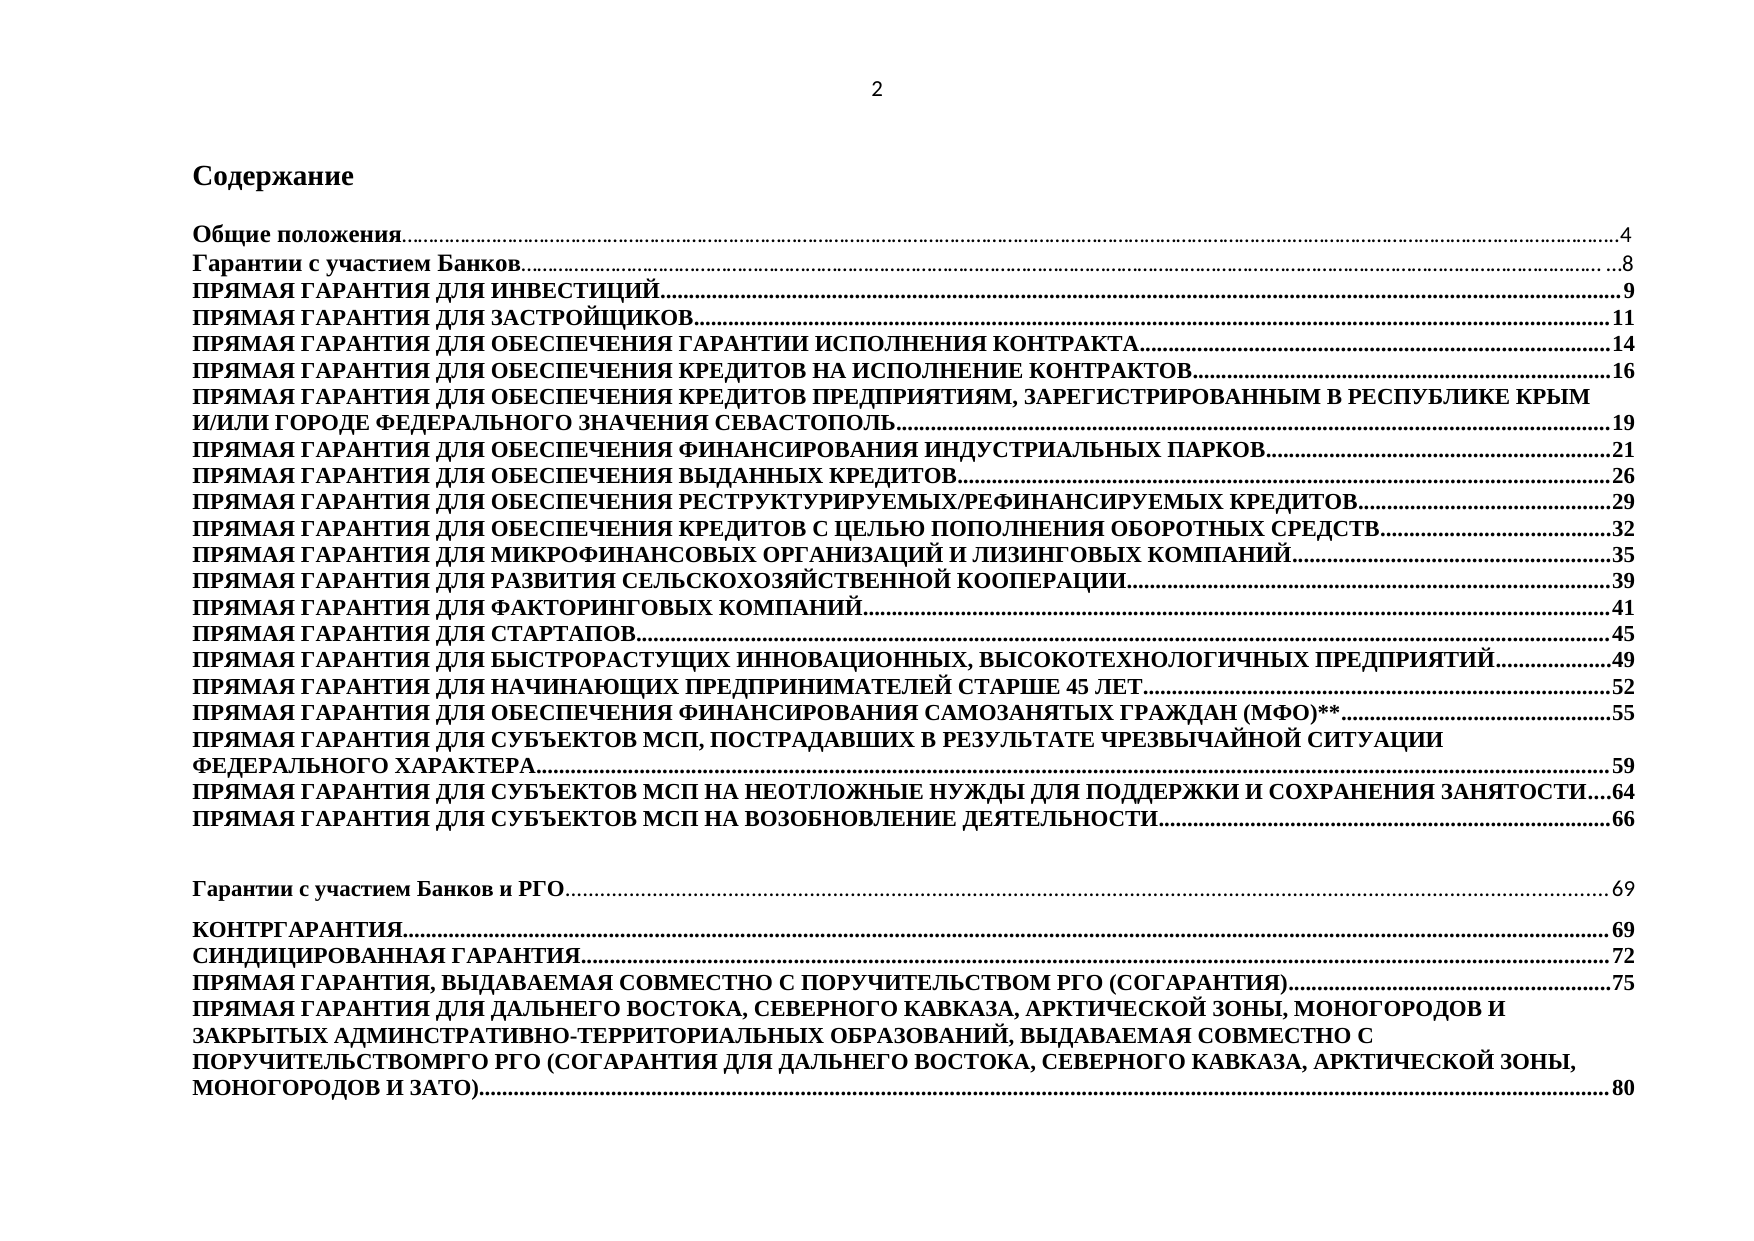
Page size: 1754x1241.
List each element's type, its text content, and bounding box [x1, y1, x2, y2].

text Содержание [118, 158, 1636, 191]
